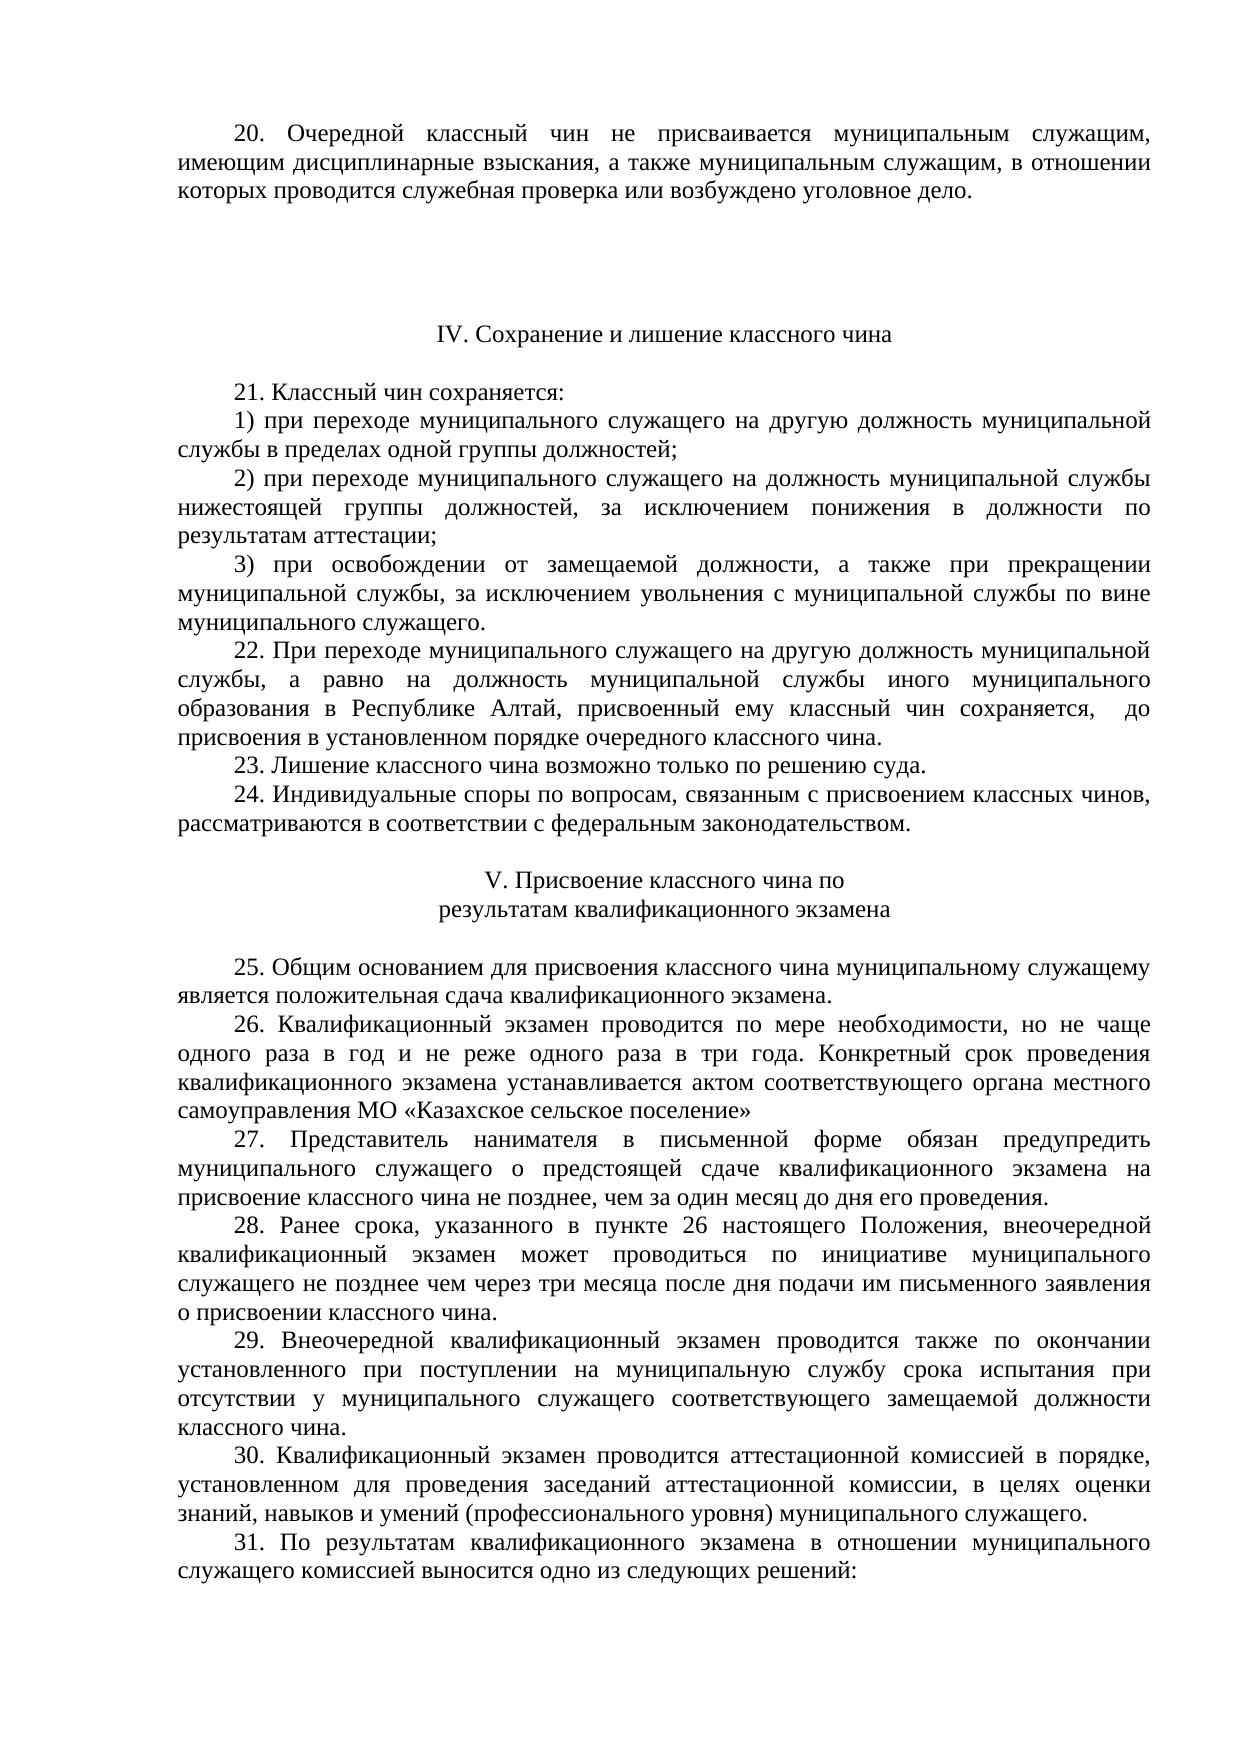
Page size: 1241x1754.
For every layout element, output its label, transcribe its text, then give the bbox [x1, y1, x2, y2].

text 25. Общим основанием для присвоения классного чина муниципальному служащему является положительная сдача квалификационного экзамена. [177, 952, 1152, 1009]
text V. Присвоение классного чина по [177, 866, 1152, 894]
text 23. Лишение классного чина возможно только по решению суда. [177, 751, 1152, 779]
text 29. Внеочередной квалификационный экзамен проводится также по окончании установленного при поступлении на муниципальную службу срока испытания при отсутствии у муниципального служащего соответствующего замещаемой должности классного чина. [177, 1326, 1152, 1441]
text результатам квалификационного экзамена [177, 894, 1152, 923]
text IV. Сохранение и лишение классного чина [177, 319, 1152, 348]
text 21. Классный чин сохраняется: [177, 377, 1152, 406]
text 1) при переходе муниципального служащего на другую должность муниципальной службы в пределах одной группы должностей; [177, 406, 1152, 463]
text 28. Ранее срока, указанного в пункте 26 настоящего Положения, внеочередной квалификационный экзамен может проводиться по инициативе муниципального служащего не позднее чем через три месяца после дня подачи им письменного заявления о присвоении классного чина. [177, 1211, 1152, 1326]
text 30. Квалификационный экзамен проводится аттестационной комиссией в порядке, установленном для проведения заседаний аттестационной комиссии, в целях оценки знаний, навыков и умений (профессионального уровня) муниципального служащего. [177, 1441, 1152, 1527]
text 26. Квалификационный экзамен проводится по мере необходимости, но не чаще одного раза в год и не реже одного раза в три года. Конкретный срок проведения квалификационного экзамена устанавливается актом соответствующего органа местного самоуправления МО «Казахское сельское поселение» [177, 1009, 1152, 1124]
text 31. По результатам квалификационного экзамена в отношении муниципального служащего комиссией выносится одно из следующих решений: [177, 1527, 1152, 1584]
text 3) при освобождении от замещаемой должности, а также при прекращении муниципальной службы, за исключением увольнения с муниципальной службы по вине муниципального служащего. [177, 549, 1152, 636]
text 2) при переходе муниципального служащего на должность муниципальной службы нижестоящей группы должностей, за исключением понижения в должности по результатам аттестации; [177, 463, 1152, 549]
text 27. Представитель нанимателя в письменной форме обязан предупредить муниципального служащего о предстоящей сдаче квалификационного экзамена на присвоение классного чина не позднее, чем за один месяц до дня его проведения. [177, 1124, 1152, 1211]
text 24. Индивидуальные споры по вопросам, связанным с присвоением классных чинов, рассматриваются в соответствии с федеральным законодательством. [177, 779, 1152, 837]
text 20. Очередной классный чин не присваивается муниципальным служащим, имеющим дисциплинарные взыскания, а также муниципальным служащим, в отношении которых проводится служебная проверка или возбуждено уголовное дело. [177, 118, 1152, 204]
text 22. При переходе муниципального служащего на другую должность муниципальной службы, а равно на должность муниципальной службы иного муниципального образования в Республике Алтай, присвоенный ему классный чин сохраняется, до присвоения в установленном порядке очередного классного чина. [177, 636, 1152, 751]
